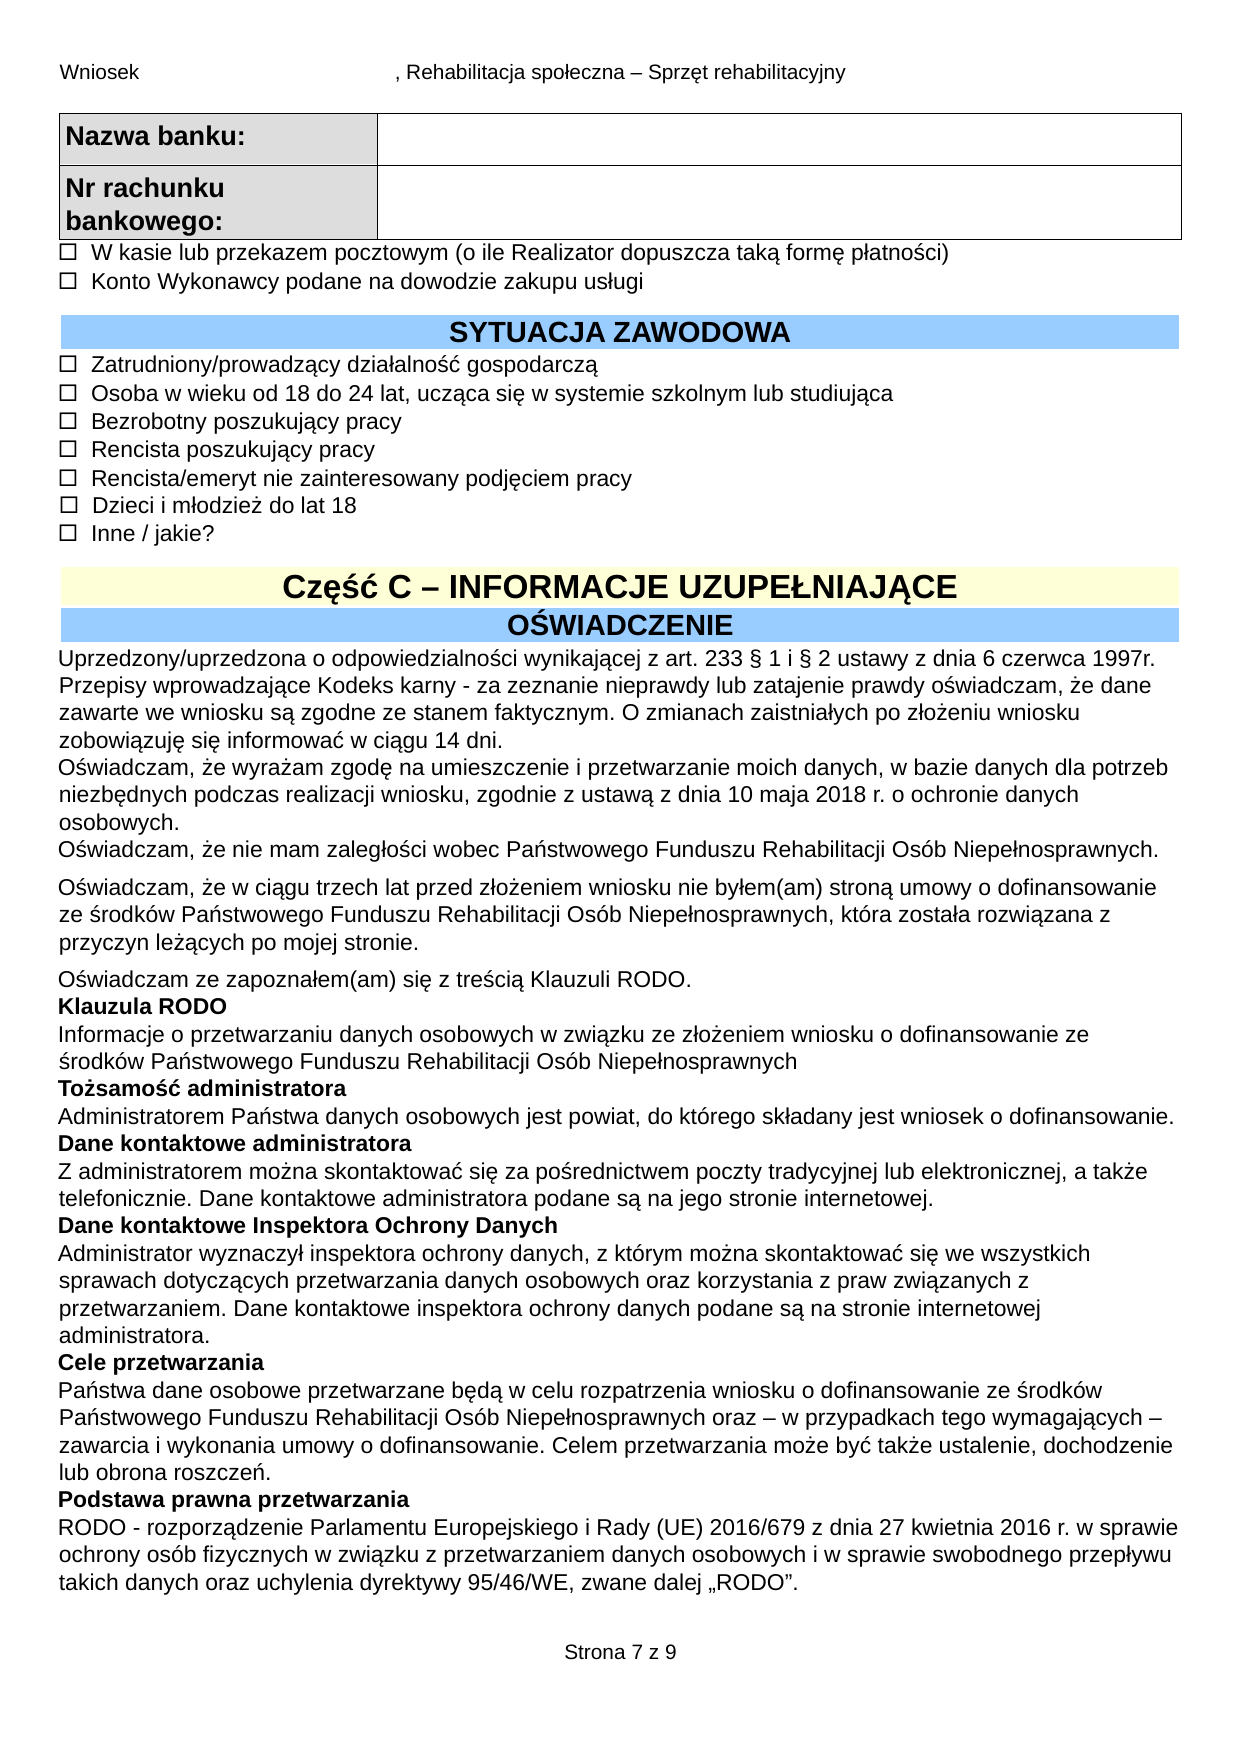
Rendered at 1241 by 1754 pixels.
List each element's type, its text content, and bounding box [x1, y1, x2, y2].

subtitle OŚWIADCZENIE [61, 608, 1179, 642]
text Oświadczam, że wyrażam zgodę na umieszczenie i przetwarzanie moich danych, w bazie danych dla potrzeb niezbędnych podczas realizacji wniosku, zgodnie z ustawą z dnia 10 maja 2018 r. o ochronie danych osobowych. [58, 754, 1179, 835]
text Administratorem Państwa danych osobowych jest powiat, do którego składany jest wniosek o dofinansowanie. [58, 1103, 1179, 1129]
text  Konto Wykonawcy podane na dowodzie zakupu usługi [58, 268, 1179, 294]
text  Rencista poszukujący pracy [58, 436, 1179, 463]
text Informacje o przetwarzaniu danych osobowych w związku ze złożeniem wniosku o dofinansowanie ze środków Państwowego Funduszu Rehabilitacji Osób Niepełnosprawnych [58, 1021, 1179, 1074]
text Administrator wyznaczył inspektora ochrony danych, z którym można skontaktować się we wszystkich sprawach dotyczących przetwarzania danych osobowych oraz korzystania z praw związanych z przetwarzaniem. Dane kontaktowe inspektora ochrony danych podane są na stronie internetowej administratora. [58, 1240, 1179, 1348]
text  Zatrudniony/prowadzący działalność gospodarczą [58, 351, 1179, 378]
text Dane kontaktowe Inspektora Ochrony Danych [58, 1212, 1179, 1239]
text Oświadczam, że w ciągu trzech lat przed złożeniem wniosku nie byłem(am) stroną umowy o dofinansowanie ze środków Państwowego Funduszu Rehabilitacji Osób Niepełnosprawnych, która została rozwiązana z przyczyn leżących po mojej stronie. [58, 874, 1179, 955]
text Podstawa prawna przetwarzania [58, 1486, 1179, 1513]
text Państwa dane osobowe przetwarzane będą w celu rozpatrzenia wniosku o dofinansowanie ze środków Państwowego Funduszu Rehabilitacji Osób Niepełnosprawnych oraz – w przypadkach tego wymagających – zawarcia i wykonania umowy o dofinansowanie. Celem przetwarzania może być także ustalenie, dochodzenie lub obrona roszczeń. [58, 1377, 1179, 1485]
subtitle SYTUACJA ZAWODOWA [61, 315, 1179, 349]
table_cell Nazwa banku: [60, 114, 377, 164]
text RODO - rozporządzenie Parlamentu Europejskiego i Rady (UE) 2016/679 z dnia 27 kwietnia 2016 r. w sprawie ochrony osób fizycznych w związku z przetwarzaniem danych osobowych i w sprawie swobodnego przepływu takich danych oraz uchylenia dyrektywy 95/46/WE, zwane dalej „RODO”. [58, 1514, 1179, 1595]
subtitle Część C – INFORMACJE UZUPEŁNIAJĄCE [61, 567, 1179, 605]
text Uprzedzony/uprzedzona o odpowiedzialności wynikającej z art. 233 § 1 i § 2 ustawy z dnia 6 czerwca 1997r. Przepisy wprowadzające Kodeks karny - za zeznanie nieprawdy lub zatajenie prawdy oświadczam, że dane zawarte we wniosku są zgodne ze stanem faktycznym. O zmianach zaistniałych po złożeniu wniosku zobowiązuję się informować w ciągu 14 dni. [58, 644, 1179, 753]
text  Rencista/emeryt nie zainteresowany podjęciem pracy  Dzieci i młodzież do lat 18 [58, 465, 633, 518]
text Tożsamość administratora [58, 1075, 1179, 1102]
text Oświadczam ze zapoznałem(am) się z treścią Klauzuli RODO. [58, 966, 1179, 992]
text  W kasie lub przekazem pocztowym (o ile Realizator dopuszcza taką formę płatności) [58, 239, 1179, 266]
table_cell [378, 114, 1181, 164]
table_cell [378, 166, 1181, 239]
text Z administratorem można skontaktować się za pośrednictwem poczty tradycyjnej lub elektronicznej, a także telefonicznie. Dane kontaktowe administratora podane są na jego stronie internetowej. [58, 1158, 1179, 1211]
text Oświadczam, że nie mam zaległości wobec Państwowego Funduszu Rehabilitacji Osób Niepełnosprawnych. [58, 836, 1179, 863]
table_cell Nr rachunku bankowego: [60, 166, 377, 239]
text  Osoba w wieku od 18 do 24 lat, ucząca się w systemie szkolnym lub studiująca [58, 380, 1179, 406]
text Klauzula RODO [58, 993, 1179, 1019]
text Cele przetwarzania [58, 1349, 1179, 1376]
text Dane kontaktowe administratora [58, 1130, 1179, 1157]
text  Bezrobotny poszukujący pracy [58, 408, 1179, 434]
text  Inne / jakie? [58, 519, 633, 546]
